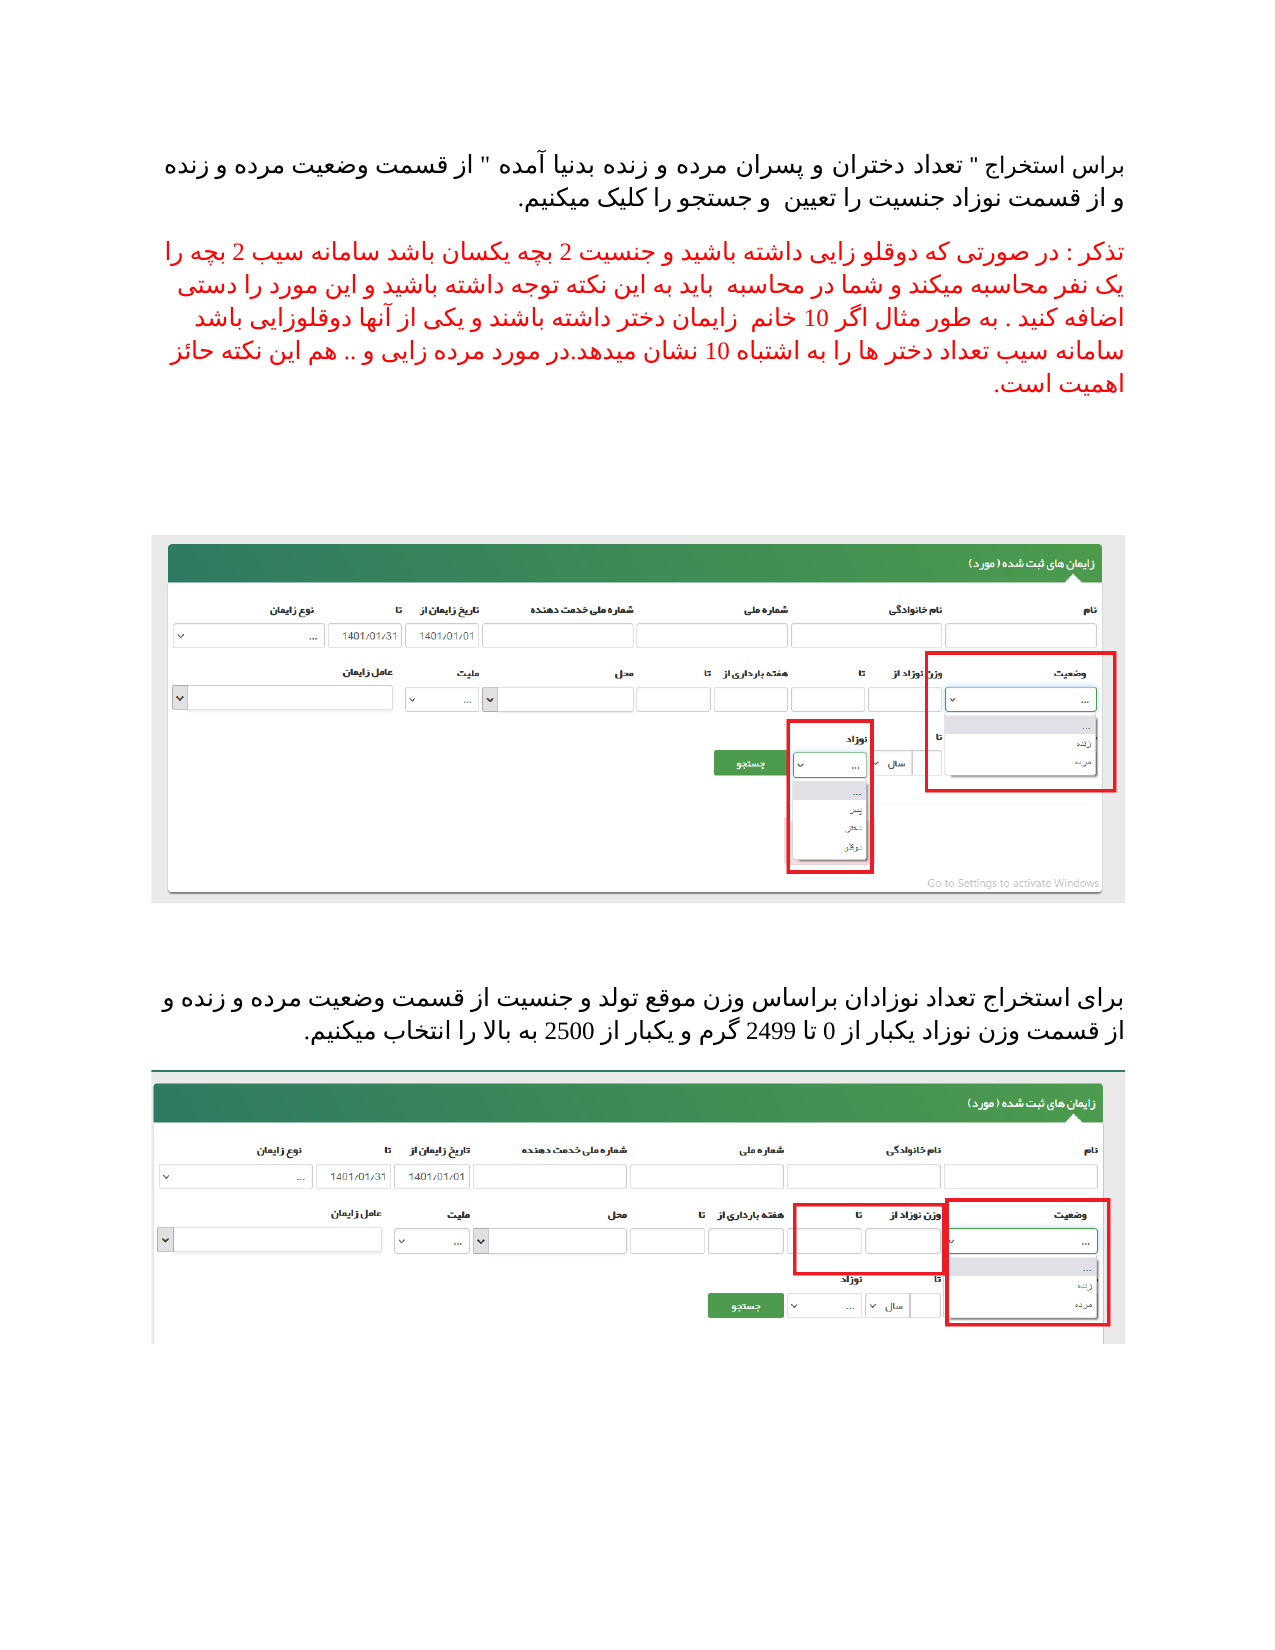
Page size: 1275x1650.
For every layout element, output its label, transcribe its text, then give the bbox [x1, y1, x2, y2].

picture [151, 1070, 1125, 1344]
picture [151, 535, 1125, 903]
text براس استخراج " تعداد دختران و پسران مرده و زنده بدنيا آمده " از قسمت وضعیت مرده و زنده و از قسمت نوزاد جنسیت را تعیین و جستجو را کلیک میکنیم. [150, 150, 1125, 212]
text برای استخراج تعداد نوزادان براساس وزن موقع تولد و جنسیت از قسمت وضعیت مرده و زنده و از قسمت وزن نوزاد یکبار از 0 تا 2499 گرم و یکبار از 2500 به بالا را انتخاب میکنیم. [150, 983, 1125, 1045]
text تذکر : در صورتی که دوقلو زایی داشته باشید و جنسیت 2 بچه یکسان باشد سامانه سیب 2 بچه را یک نفر محاسبه میکند و شما در محاسبه باید به این نکته توجه داشته باشید و این مورد را دستی اضافه کنید . به طور مثال اگر 10 خانم زایمان دختر داشته باشند و یکی از آنها دوقلوزایی باشد سامانه سیب تعداد دختر ها را به اشتباه 10 نشان میدهد.در مورد مرده زایی و .. هم این نکته حائز اهمیت است. [150, 237, 1125, 398]
